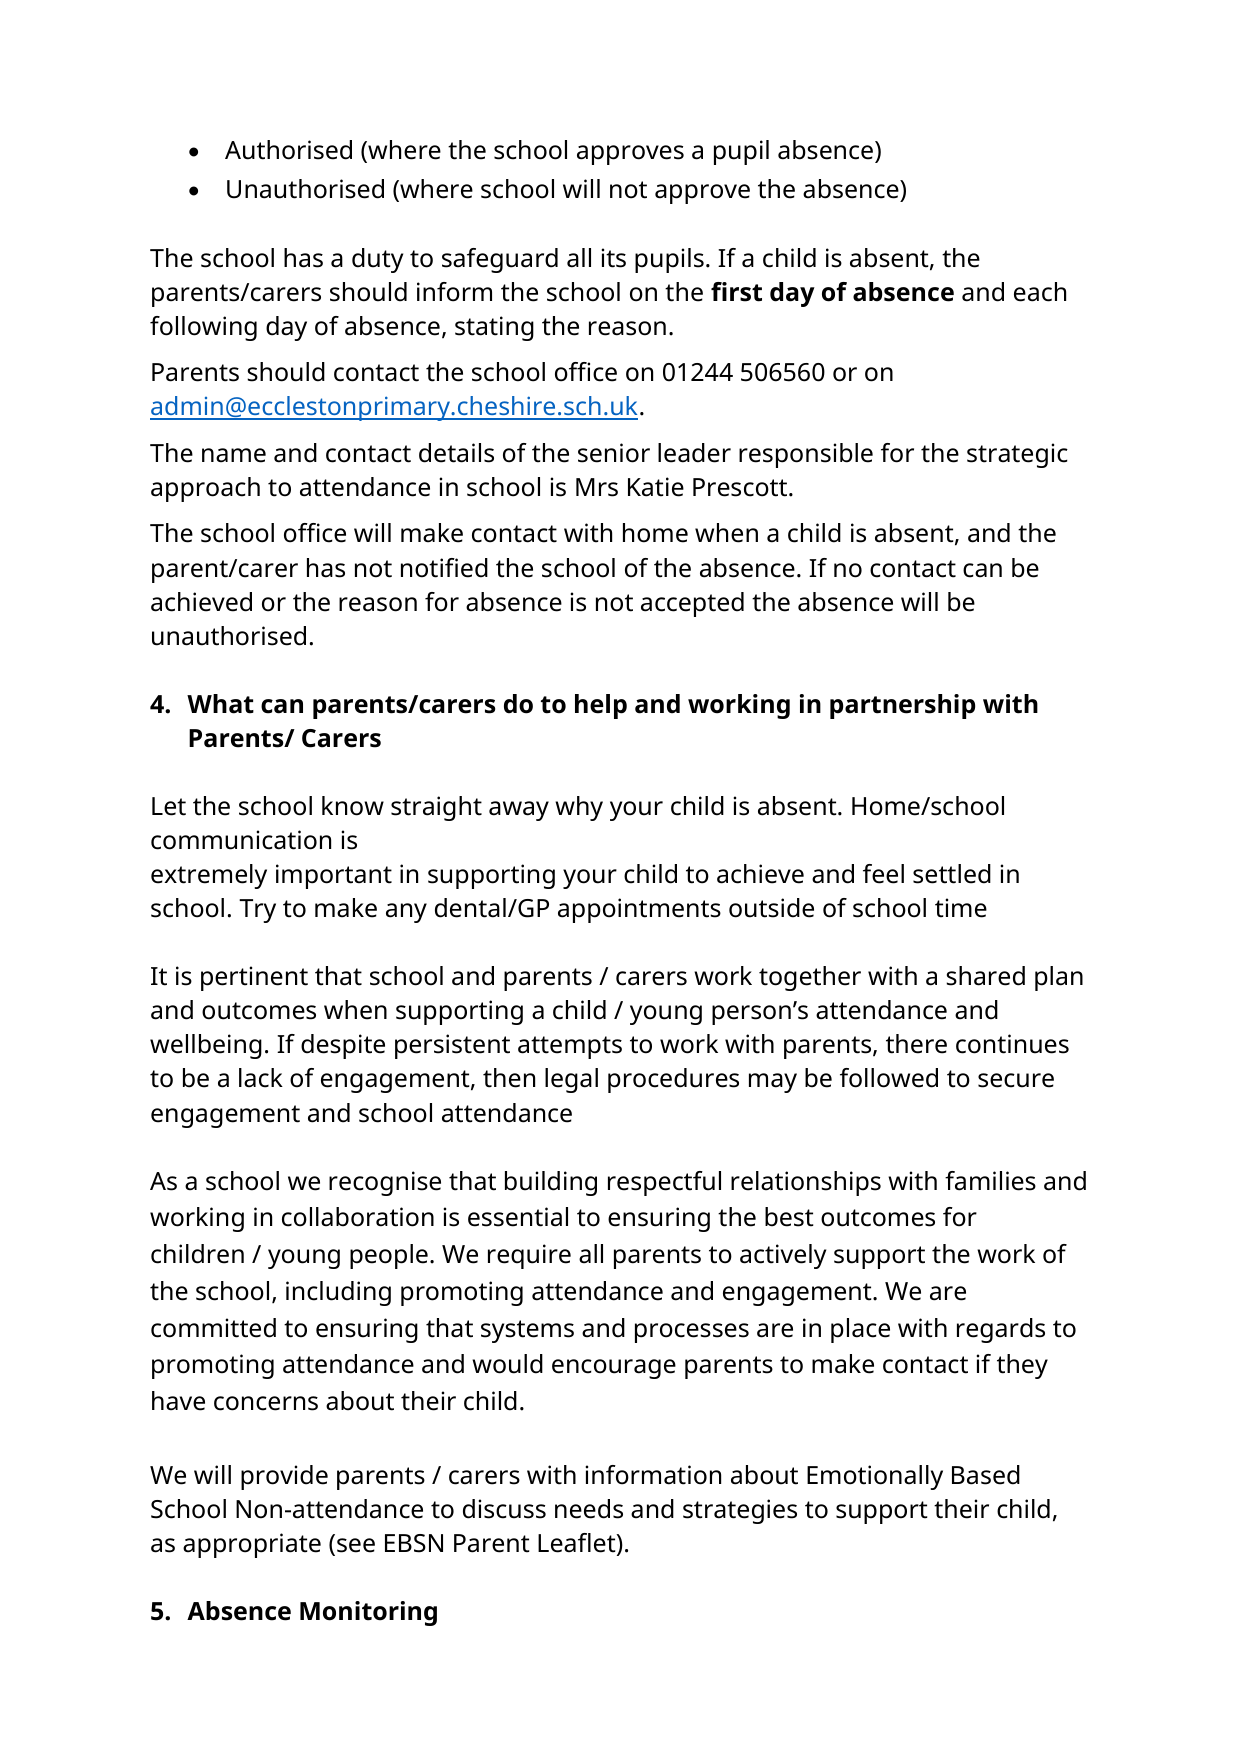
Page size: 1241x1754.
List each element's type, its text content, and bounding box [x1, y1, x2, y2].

text extremely important in supporting your child to achieve and feel settled in school. Try to make any dental/GP appointments outside of school time [150, 857, 1090, 925]
text The school office will make contact with home when a child is absent, and the parent/carer has not notified the school of the absence. If no contact can be achieved or the reason for absence is not accepted the absence will be unauthorised. [150, 516, 1090, 652]
text We will provide parents / carers with information about Emotionally Based School Non-attendance to discuss needs and strategies to support their child, as appropriate (see EBSN Parent Leaflet). [150, 1457, 1090, 1560]
list Parents should contact the school office on 01244 506560 or on admin@ecclestonprimary.cheshire.sch.uk. [150, 355, 1090, 423]
list Authorised (where the school approves a pupil absence) [187, 133, 1090, 167]
list The name and contact details of the senior leader responsible for the strategic approach to attendance in school is Mrs Katie Prescott. [150, 436, 1090, 504]
text As a school we recognise that building respectful relationships with families and working in collaboration is essential to ensuring the best outcomes for children / young people. We require all parents to actively support the work of the school, including promoting attendance and engagement. We are committed to ensuring that systems and processes are in place with regards to promoting attendance and would encourage parents to make contact if they have concerns about their child. [150, 1163, 1090, 1418]
text Let the school know straight away why your child is absent. Home/school communication is [150, 789, 1090, 857]
list What can parents/carers do to help and working in partnership with Parents/ Carers [150, 686, 1090, 754]
text It is pertinent that school and parents / carers work together with a shared plan and outcomes when supporting a child / young person’s attendance and wellbeing. If despite persistent attempts to work with parents, there continues to be a lack of engagement, then legal procedures may be followed to secure engagement and school attendance [150, 959, 1090, 1129]
list Absence Monitoring [150, 1594, 1090, 1628]
list Unauthorised (where school will not approve the absence) [187, 172, 1090, 206]
list The school has a duty to safeguard all its pupils. If a child is absent, the parents/carers should inform the school on the first day of absence and each following day of absence, stating the reason. [150, 240, 1090, 342]
